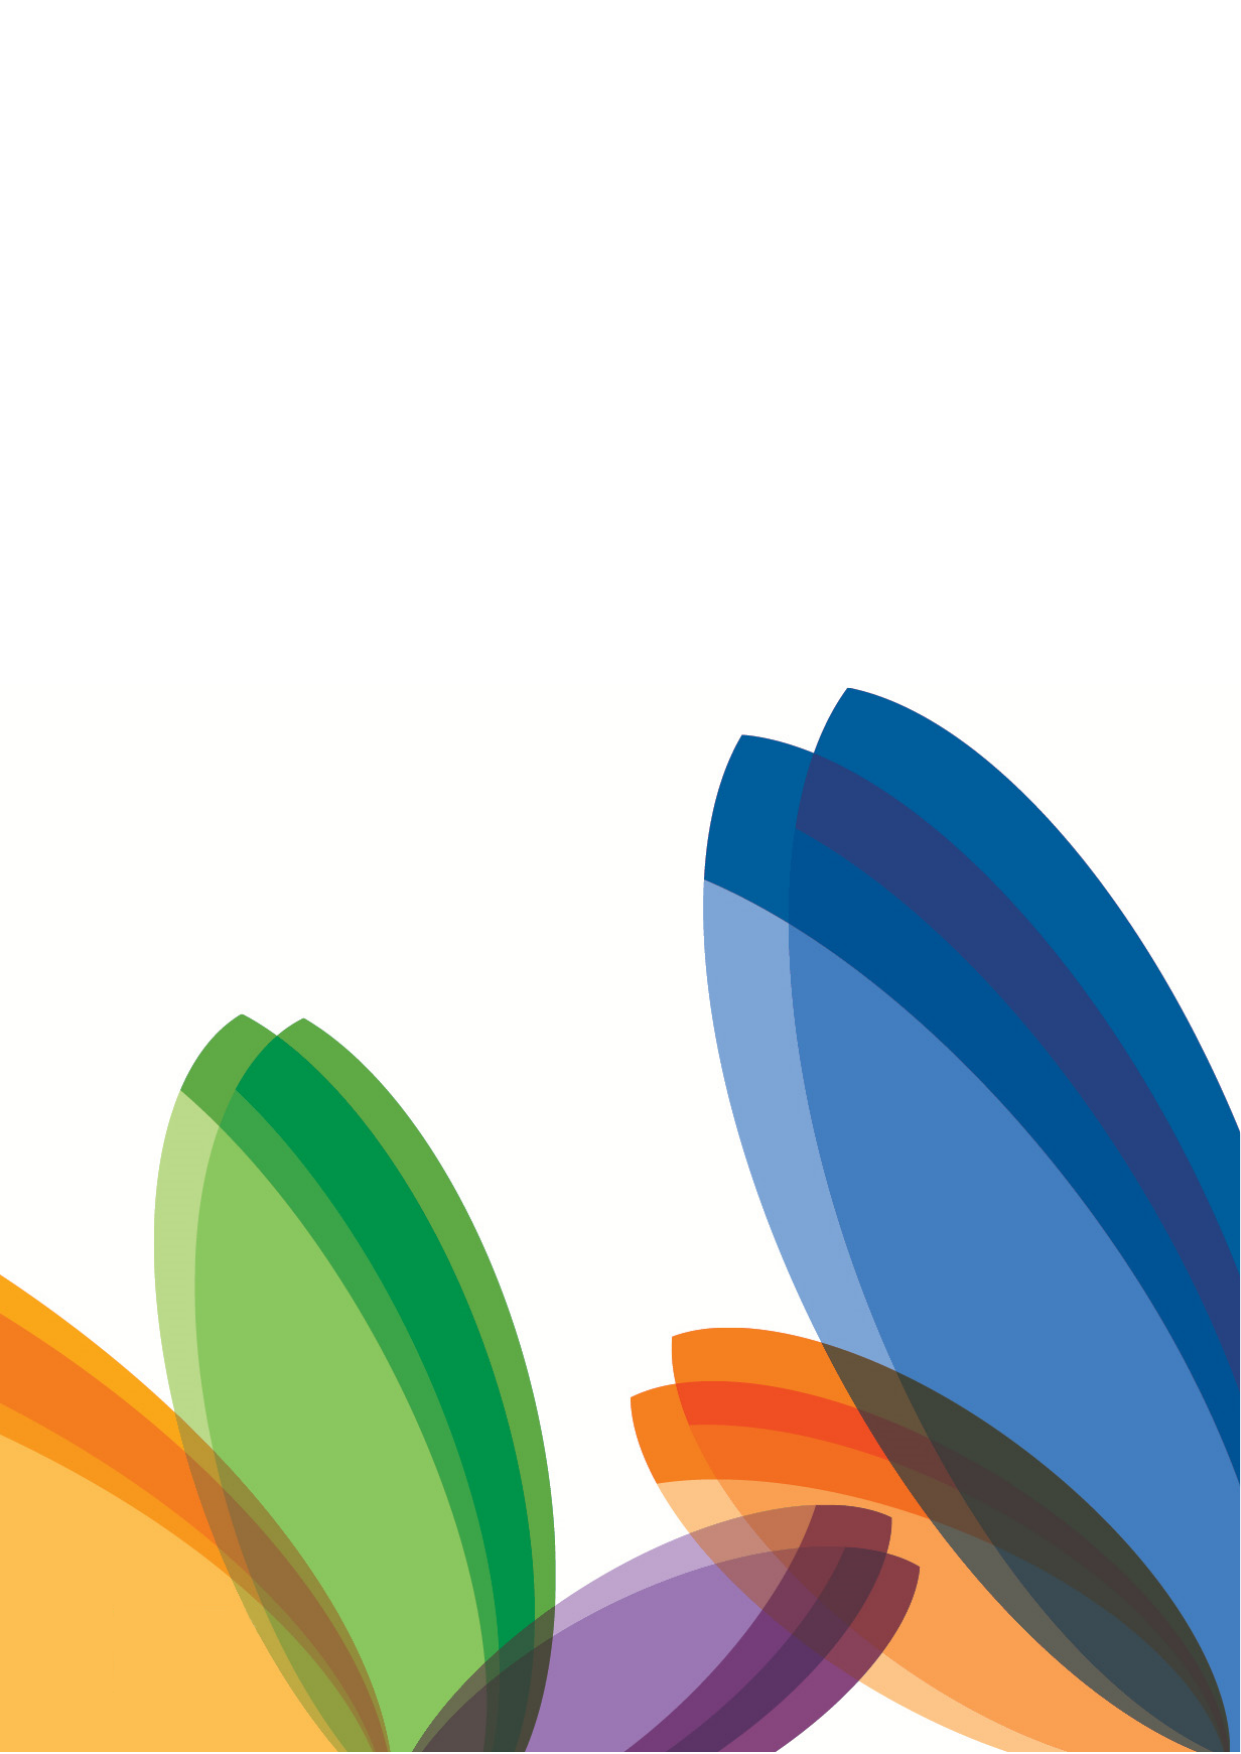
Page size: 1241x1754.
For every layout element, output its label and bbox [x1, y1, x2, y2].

picture [0, 684, 1241, 1752]
